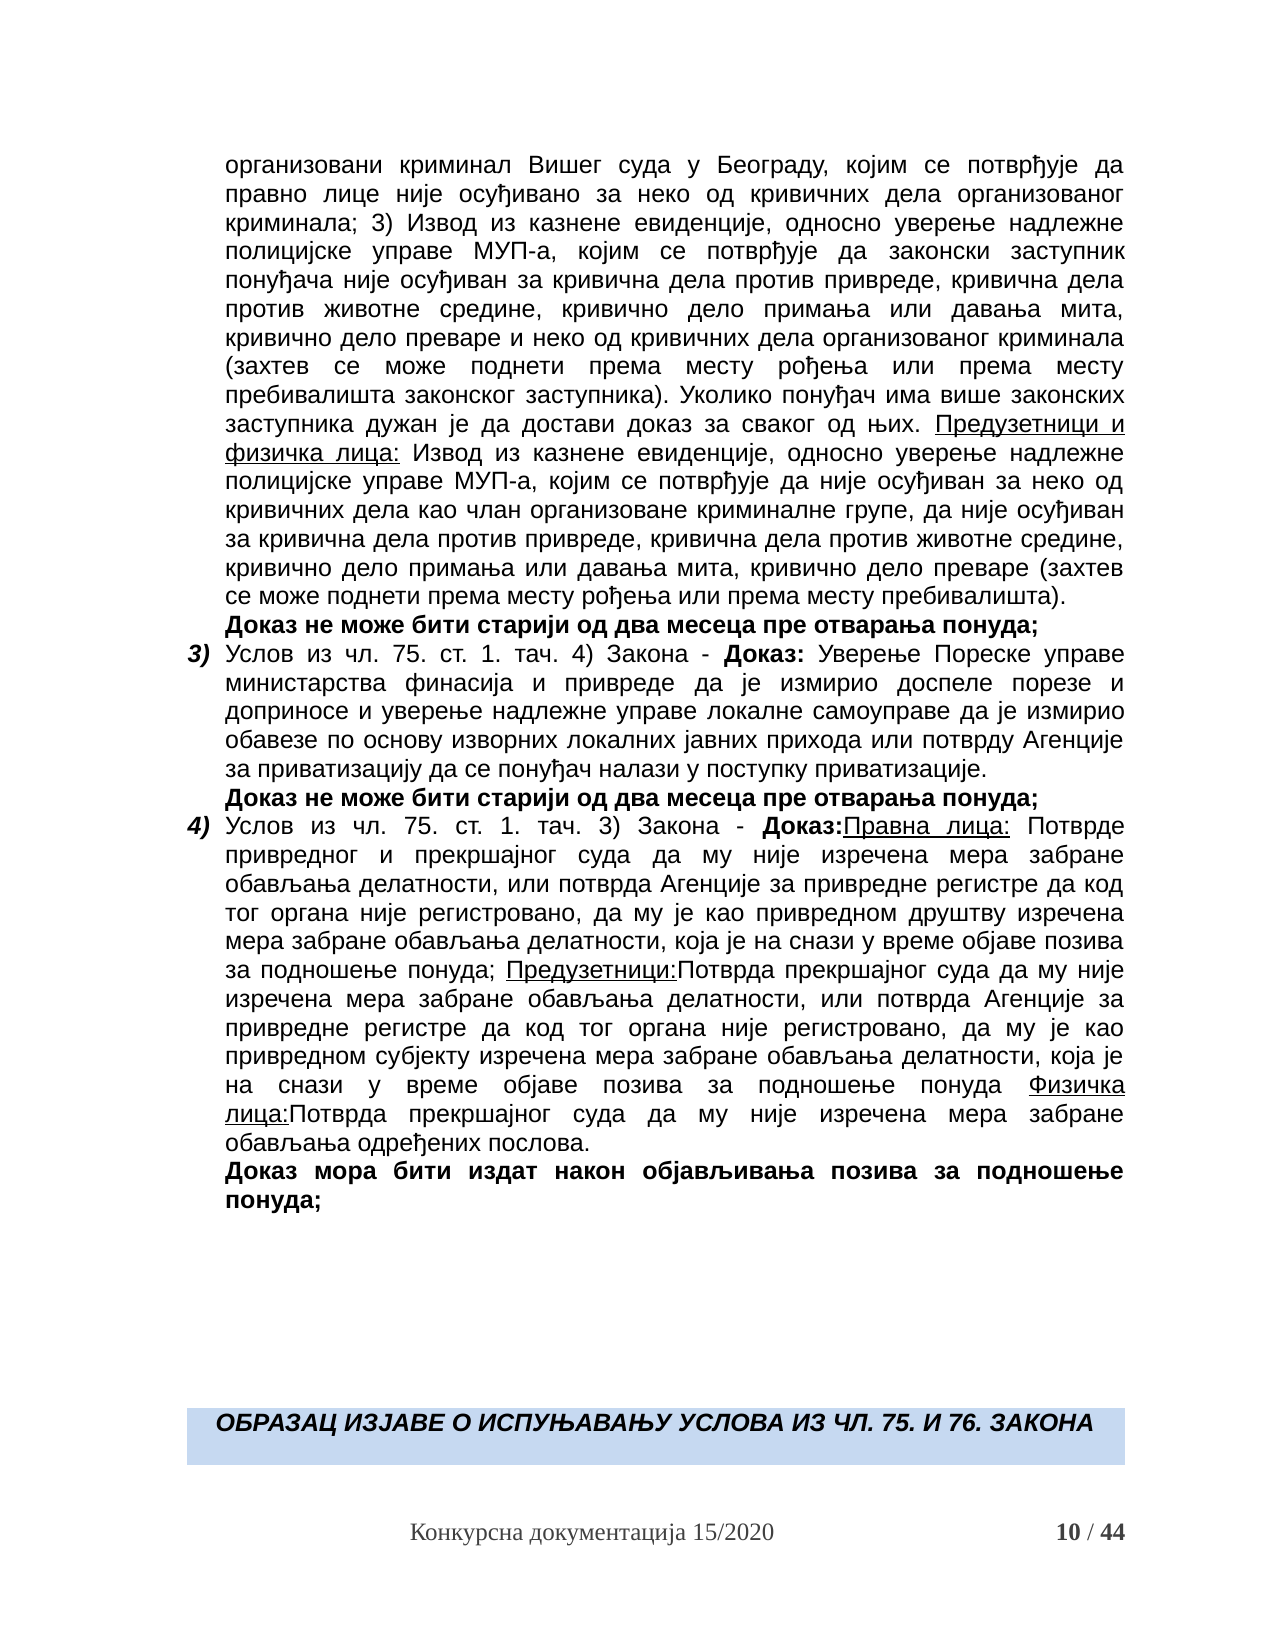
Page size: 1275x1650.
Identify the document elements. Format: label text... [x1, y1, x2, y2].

list Доказ мора бити издат након објављивања позива за подношење понуда; [225, 1156, 1125, 1214]
list Услов из чл. 75. ст. 1. тач. 4) Закона - Доказ: Уверење Пореске управе министарства финасија и привреде да је измирио доспеле порезе и доприносе и уверење надлежне управе локалне самоуправе да је измирио обавезе по основу изворних локалних јавних прихода или потврду Агенције за приватизацију да се понуђач налази у поступку приватизације. [187, 639, 1125, 782]
list Доказ не може бити старији од два месеца пре отварања понуда; [225, 610, 1125, 639]
list Доказ не може бити старији од два месеца пре отварања понуда; [225, 782, 1125, 811]
list Услов из чл. 75. ст. 1. тач. 3) Закона - Доказ:Правна лица: Потврде привредног и прекршајног суда да му није изречена мера забране обављања делатности, или потврда Агенције за привредне регистре да код тог органа није регистровано, да му је као привредном друштву изречена мера забране обављања делатности, која је на снази у време објаве позива за подношење понуда; Предузетници:Потврда прекршајног суда да му није изречена мера забране обављања делатности, или потврда Агенције за привредне регистре да код тог органа није регистровано, да му је као привредном субјекту изречена мера забране обављања делатности, која је на снази у време објаве позива за подношење понуда Физичка лица:Потврда прекршајног суда да му није изречена мера забране обављања одређених послова. [187, 811, 1125, 1156]
list ОБРАЗАЦ ИЗЈАВЕ О ИСПУЊАВАЊУ УСЛОВА ИЗ ЧЛ. 75. И 76. ЗАКОНА [187, 1408, 1125, 1436]
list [187, 150, 1125, 610]
